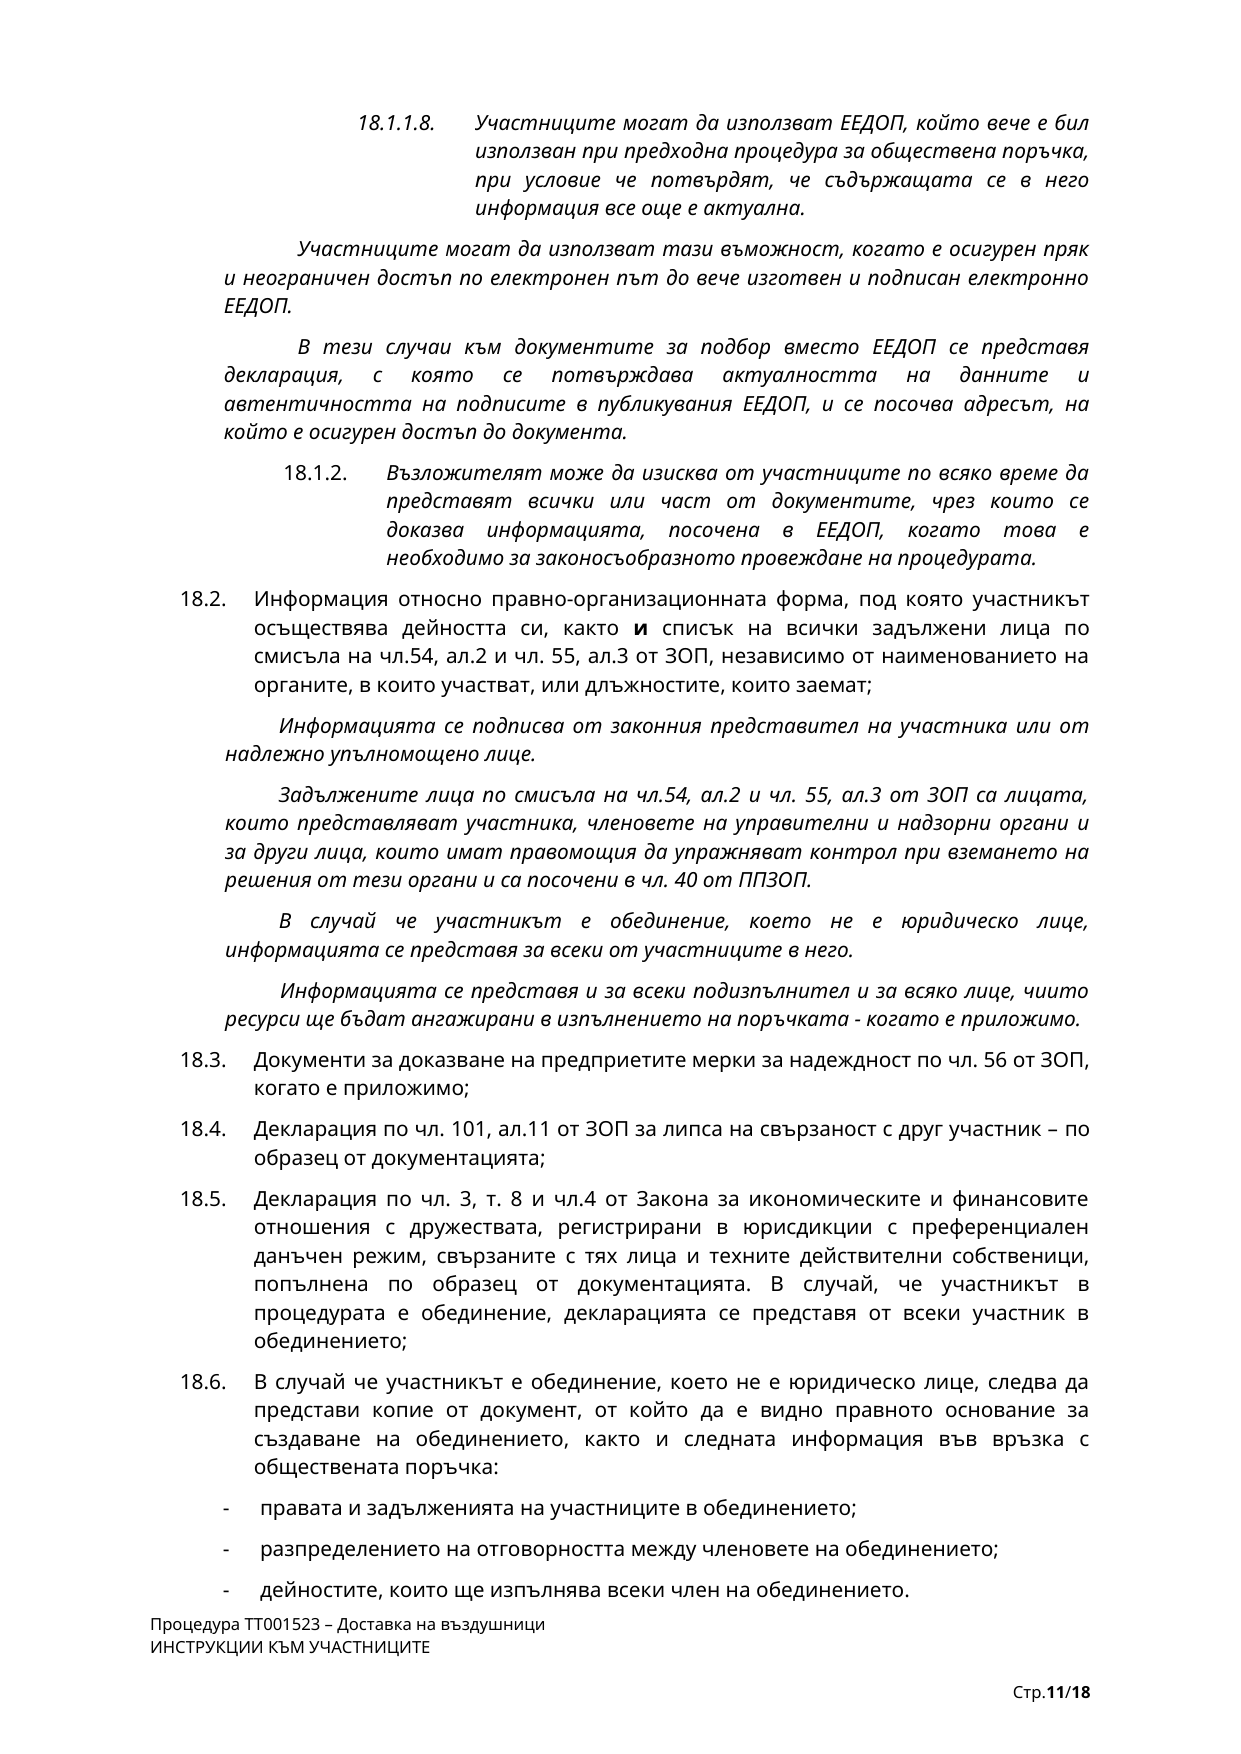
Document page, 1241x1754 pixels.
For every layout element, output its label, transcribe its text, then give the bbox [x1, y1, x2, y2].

list Участниците могат да използват ЕЕДОП, който вече е бил използван при предходна процедура за обществена поръчка, при условие че потвърдят, че съдържащата се в него информация все още е актуална. [357, 108, 1090, 222]
text Информацията се подписва от законния представител на участника или от надлежно упълномощено лице. [225, 711, 1090, 768]
list Документи за доказване на предприетите мерки за надеждност по чл. 56 от ЗОП, когато е приложимо; [179, 1045, 1090, 1102]
text В случай че участникът е обединение, което не е юридическо лице, информацията се представя за всеки от участниците в него. [225, 906, 1090, 963]
text Информацията се представя и за всеки подизпълнител и за всяко лице, чиито ресурси ще бъдат ангажирани в изпълнението на поръчката - когато е приложимо. [225, 976, 1090, 1033]
text Участниците могат да използват тази въможност, когато е осигурен пряк и неограничен достъп по електронен път до вече изготвен и подписан електронно ЕЕДОП. [224, 234, 1090, 319]
list Информация относно правно-организационната форма, под която участникът осъществява дейността си, както и списък на всички задължени лица по смисъла на чл.54, ал.2 и чл. 55, ал.3 от ЗОП, независимо от наименованието на органите, в които участват, или длъжностите, които заемат; [179, 584, 1090, 698]
list Възложителят може да изисква от участниците по всяко време да представят всички или част от документите, чрез които се доказва информацията, посочена в ЕЕДОП, когато това е необходимо за законосъобразното провеждане на процедурата. [283, 458, 1090, 572]
list правата и задълженията на участниците в обединението; [223, 1493, 1090, 1522]
list Декларация по чл. 3, т. 8 и чл.4 от Закона за икономическите и финансовите отношения с дружествата, регистрирани в юрисдикции с преференциален данъчен режим, свързаните с тях лица и техните действителни собственици, попълнена по образец от документацията. В случай, че участникът в процедурата е обединение, декларацията се представя от всеки участник в обединението; [179, 1184, 1090, 1354]
list Декларация по чл. 101, ал.11 от ЗОП за липса на свързаност с друг участник – по образец от документацията; [179, 1114, 1090, 1171]
text Задължените лица по смисъла на чл.54, ал.2 и чл. 55, ал.3 от ЗОП са лицата, които представляват участника, членовете на управителни и надзорни органи и за други лица, които имат правомощия да упражняват контрол при вземането на решения от тези органи и са посочени в чл. 40 от ППЗОП. [225, 780, 1090, 894]
list разпределението на отговорността между членовете на обединението; [223, 1534, 1090, 1563]
list В случай че участникът е обединение, което не е юридическо лице, следва да представи копие от документ, от който да е видно правното основание за създаване на обединението, както и следната информация във връзка с обществената поръчка: [179, 1367, 1090, 1481]
list дейностите, които ще изпълнява всеки член на обединението. [223, 1575, 1090, 1603]
text В тези случаи към документите за подбор вместо ЕЕДОП се представя декларация, с която се потвърждава актуалността на данните и автентичността на подписите в публикувания ЕЕДОП, и се посочва адресът, на който е осигурен достъп до документа. [224, 332, 1090, 446]
